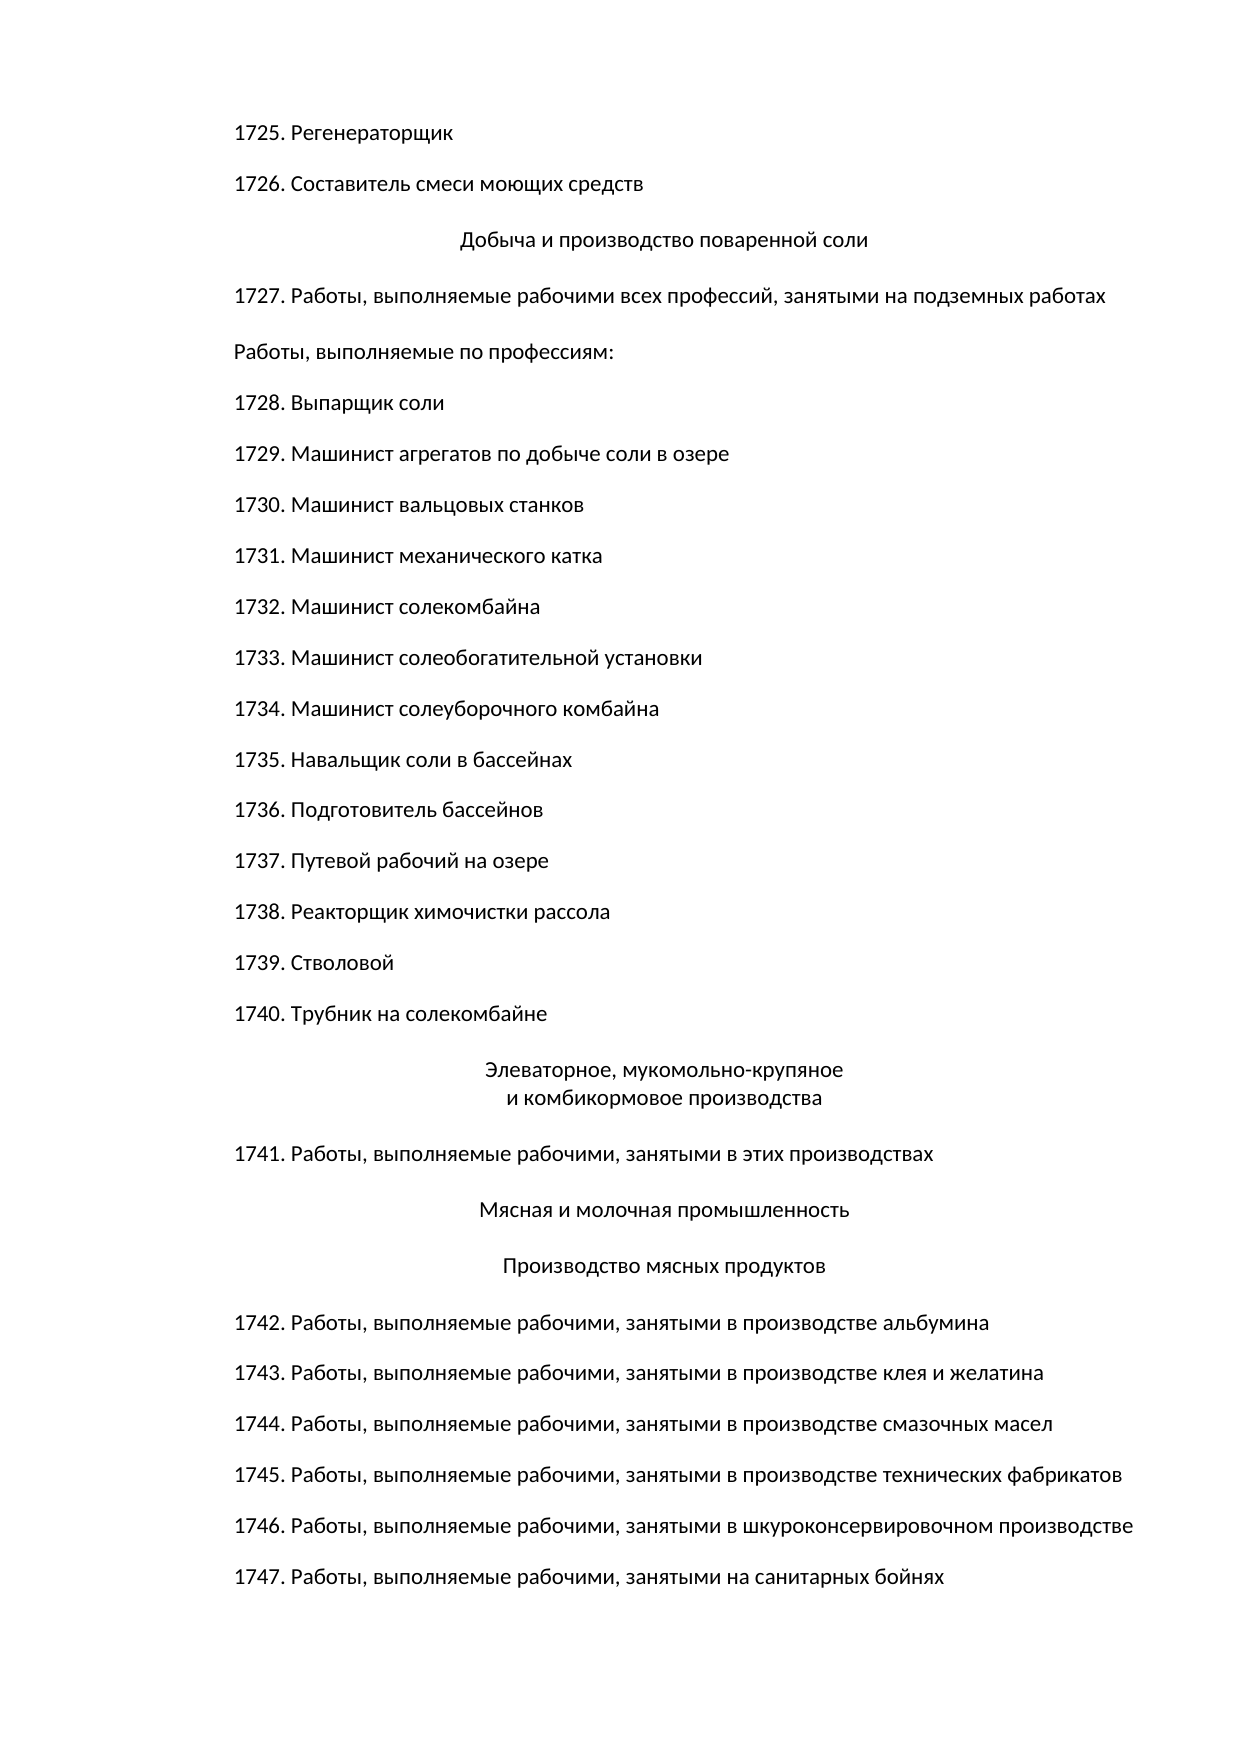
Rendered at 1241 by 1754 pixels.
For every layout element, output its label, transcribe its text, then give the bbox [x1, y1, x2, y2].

text 1734. Машинист солеуборочного комбайна [177, 694, 1152, 722]
text Работы, выполняемые по профессиям: [177, 337, 1152, 365]
text 1741. Работы, выполняемые рабочими, занятыми в этих производствах [177, 1139, 1152, 1167]
text 1731. Машинист механического катка [177, 541, 1152, 569]
text 1737. Путевой рабочий на озере [177, 847, 1152, 874]
text 1728. Выпарщик соли [177, 388, 1152, 416]
text 1730. Машинист вальцовых станков [177, 490, 1152, 518]
text 1727. Работы, выполняемые рабочими всех профессий, занятыми на подземных работах [177, 281, 1152, 309]
text 1746. Работы, выполняемые рабочими, занятыми в шкуроконсервировочном производстве [177, 1511, 1152, 1539]
text 1738. Реакторщик химочистки рассола [177, 897, 1152, 926]
text 1740. Трубник на солекомбайне [177, 999, 1152, 1027]
text 1725. Регенераторщик [177, 118, 1152, 146]
text 1729. Машинист агрегатов по добыче соли в озере [177, 439, 1152, 467]
text 1733. Машинист солеобогатительной установки [177, 643, 1152, 671]
text 1739. Стволовой [177, 948, 1152, 976]
text Элеваторное, мукомольно-крупяное [177, 1055, 1152, 1083]
text 1735. Навальщик соли в бассейнах [177, 745, 1152, 773]
text Производство мясных продуктов [177, 1252, 1152, 1279]
text Мясная и молочная промышленность [177, 1196, 1152, 1223]
text 1743. Работы, выполняемые рабочими, занятыми в производстве клея и желатина [177, 1358, 1152, 1387]
text Добыча и производство поваренной соли [177, 225, 1152, 253]
text 1745. Работы, выполняемые рабочими, занятыми в производстве технических фабрикатов [177, 1460, 1152, 1488]
text 1732. Машинист солекомбайна [177, 592, 1152, 620]
text и комбикормовое производства [177, 1083, 1152, 1111]
text 1747. Работы, выполняемые рабочими, занятыми на санитарных бойнях [177, 1562, 1152, 1590]
text 1744. Работы, выполняемые рабочими, занятыми в производстве смазочных масел [177, 1409, 1152, 1437]
text 1726. Составитель смеси моющих средств [177, 169, 1152, 197]
text 1742. Работы, выполняемые рабочими, занятыми в производстве альбумина [177, 1308, 1152, 1336]
text 1736. Подготовитель бассейнов [177, 796, 1152, 824]
